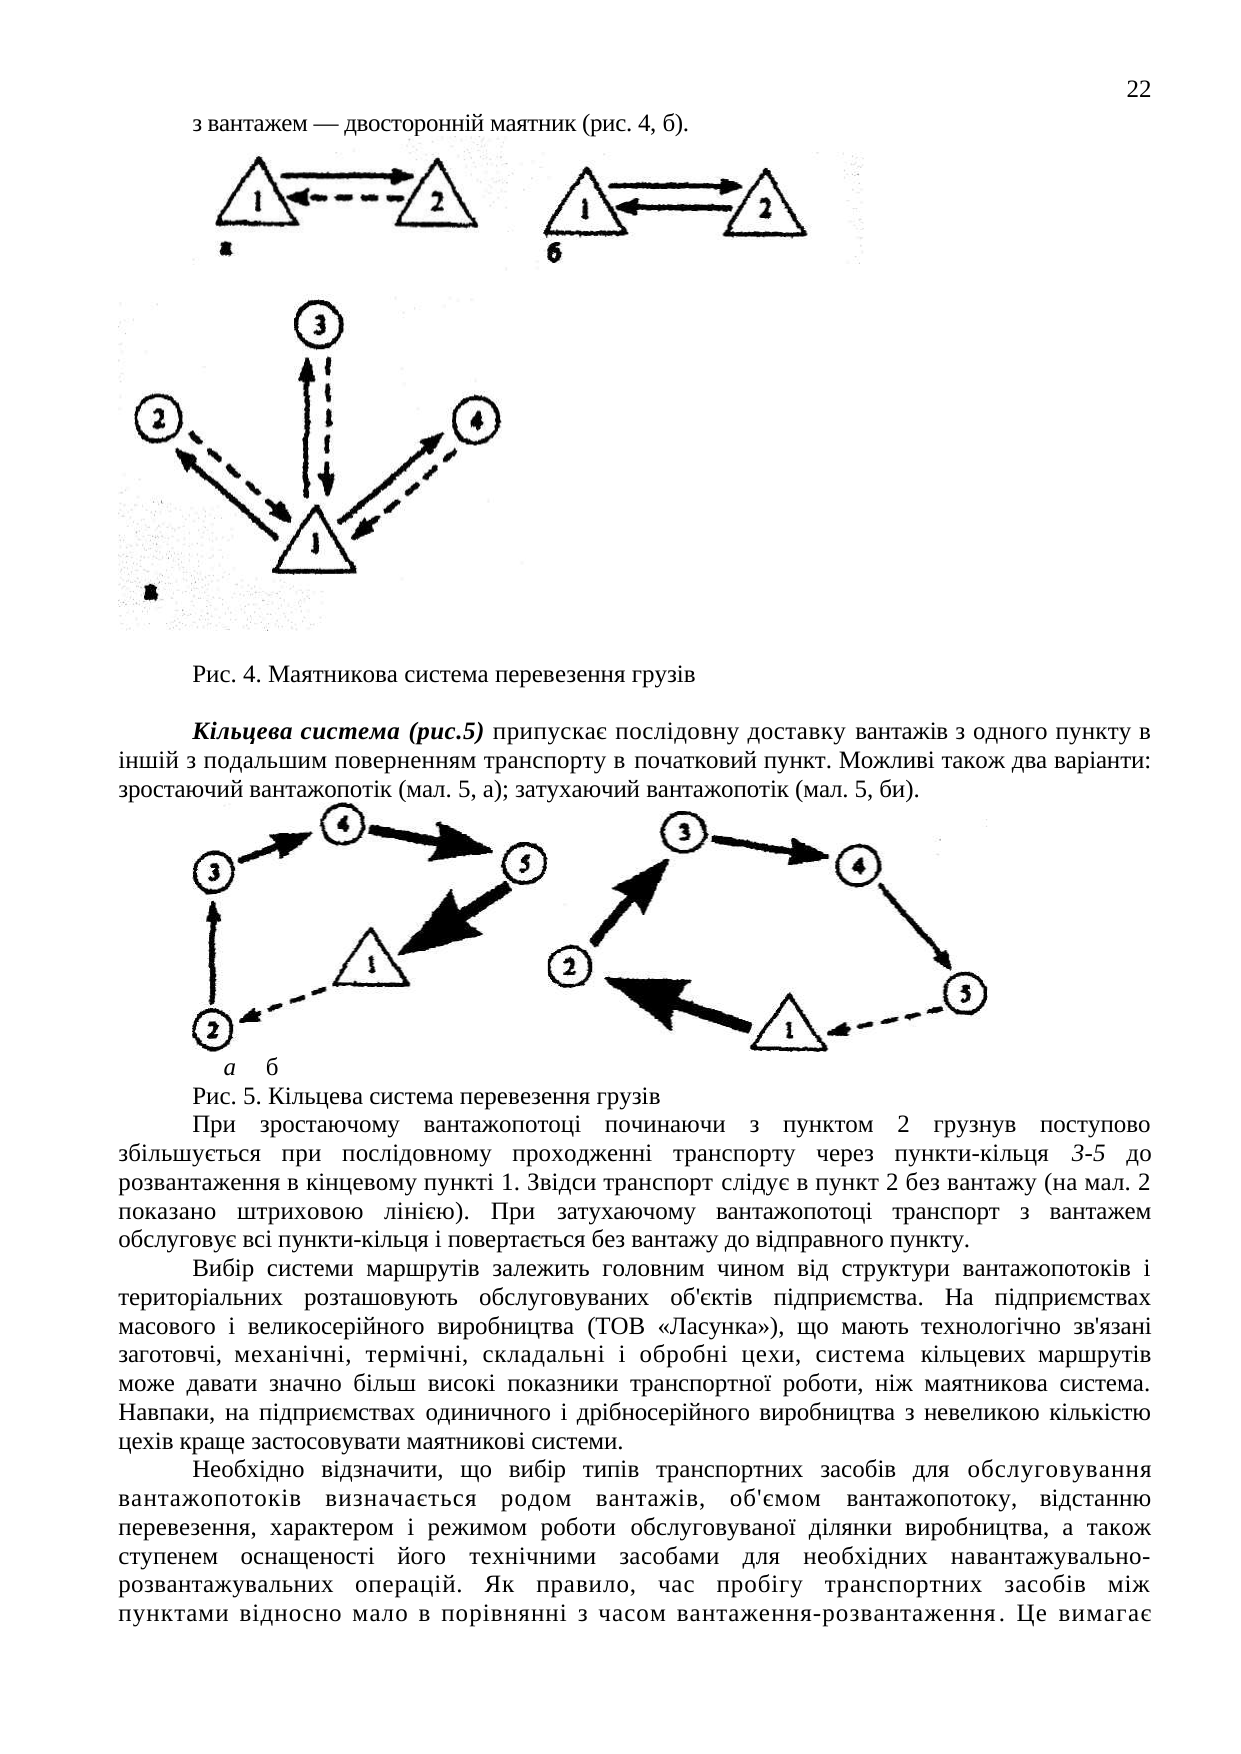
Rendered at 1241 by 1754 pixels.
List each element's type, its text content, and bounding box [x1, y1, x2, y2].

text з вантажем — двосторонній маятник (рис. 4, б). [118, 108, 1152, 137]
text Вибір системи маршрутів залежить головним чином від структури вантажопотоків і територіальних розташовують обслуговуваних об'єктів підприємства. На підприємствах масового і великосерійного виробництва (ТОВ «Ласунка»), що мають технологічно зв'язані заготовчі, механічні, термічні, складальні і обробні цехи, система кільцевих маршрутів може давати значно більш високі показники транспортної роботи, ніж маятникова система. Навпаки, на підприємствах одиничного і дрібносерійного виробництва з невеликою кількістю цехів краще застосовувати маятникові системи. [118, 1253, 1152, 1454]
text а б [118, 1052, 1152, 1081]
picture [192, 802, 988, 1052]
text Рис. 5. Кільцева система перевезення грузів [118, 1081, 1152, 1109]
text Кільцева система (рис.5) припускає послідовну доставку вантажів з одного пункту в іншій з подальшим поверненням транспорту в початковий пункт. Можливі також два варіанти: зростаючий вантажопотік (мал. 5, а); затухаючий вантажопотік (мал. 5, би). [118, 716, 1152, 803]
picture [118, 136, 864, 631]
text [118, 1454, 1152, 1627]
text Рис. 4. Маятникова система перевезення грузів [118, 659, 1152, 688]
text При зростаючому вантажопотоці починаючи з пунктом 2 грузнув поступово збільшується при послідовному проходженні транспорту через пункти-кільця 3-5 до розвантаження в кінцевому пункті 1. Звідси транспорт слідує в пункт 2 без вантажу (на мал. 2 показано штриховою лінією). При затухаючому вантажопотоці транспорт з вантажем обслуговує всі пункти-кільця і повертається без вантажу до відправного пункту. [118, 1109, 1152, 1253]
